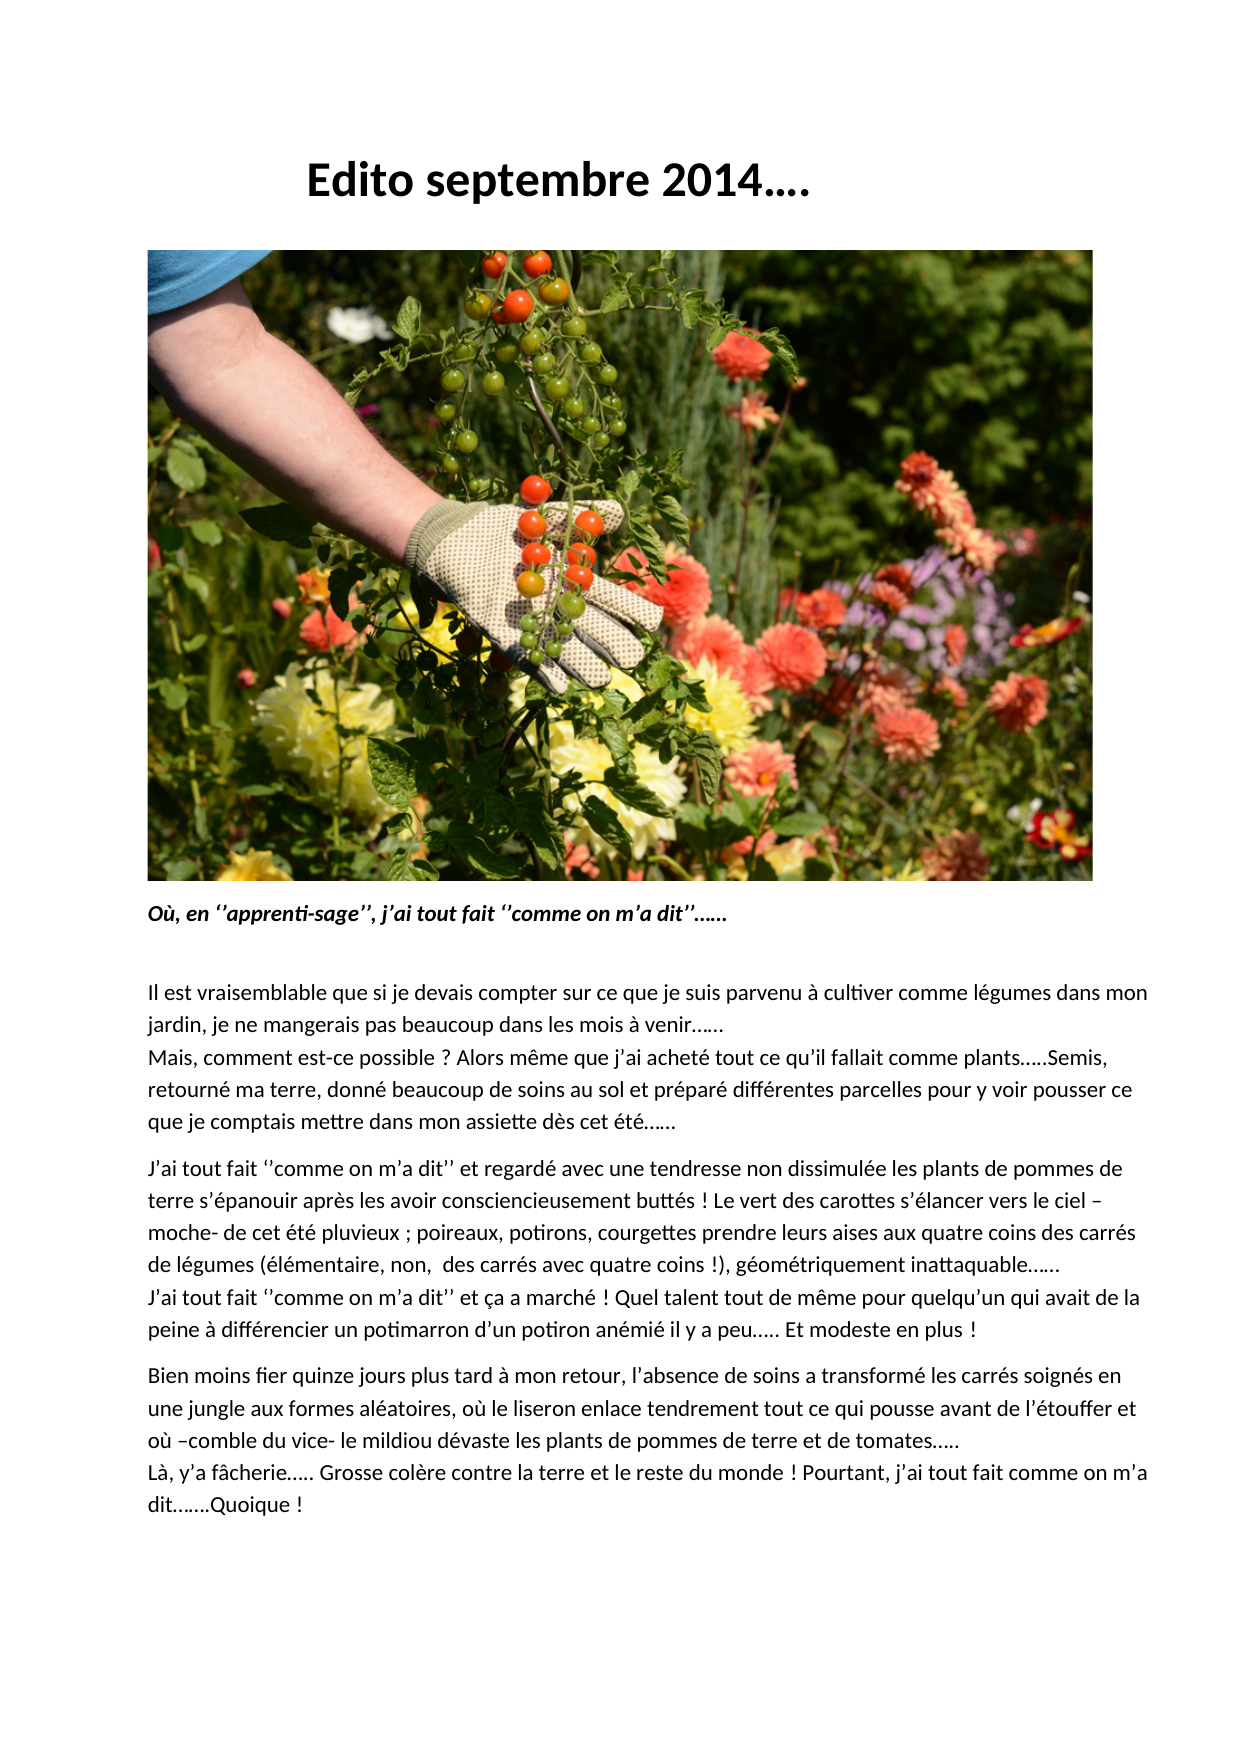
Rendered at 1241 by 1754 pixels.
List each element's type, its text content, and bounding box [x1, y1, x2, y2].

text Mais, comment est-ce possible ? Alors même que j’ai acheté tout ce qu’il fallait comme plants…..Semis, retourné ma terre, donné beaucoup de soins au sol et préparé différentes parcelles pour y voir pousser ce que je comptais mettre dans mon assiette dès cet été…… [148, 1043, 1152, 1135]
text J’ai tout fait ‘’comme on m’a dit’’ et regardé avec une tendresse non dissimulée les plants de pommes de terre s’épanouir après les avoir consciencieusement buttés ! Le vert des carottes s’élancer vers le ciel –moche- de cet été pluvieux ; poireaux, potirons, courgettes prendre leurs aises aux quatre coins des carrés de légumes (élémentaire, non, des carrés avec quatre coins !), géométriquement inattaquable…… [148, 1154, 1152, 1278]
text Où, en ‘’apprenti-sage’’, j’ai tout fait ‘’comme on m’a dit’’…… [148, 899, 1152, 927]
text Il est vraisemblable que si je devais compter sur ce que je suis parvenu à cultiver comme légumes dans mon jardin, je ne mangerais pas beaucoup dans les mois à venir…… [148, 978, 1152, 1039]
text Là, y’a fâcherie….. Grosse colère contre la terre et le reste du monde ! Pourtant, j’ai tout fait comme on m’a dit…….Quoique ! [148, 1458, 1152, 1518]
text J’ai tout fait ‘’comme on m’a dit’’ et ça a marché ! Quel talent tout de même pour quelqu’un qui avait de la peine à différencier un potimarron d’un potiron anémié il y a peu….. Et modeste en plus ! [148, 1283, 1152, 1343]
text Edito septembre 2014…. [221, 148, 1093, 209]
text Bien moins fier quinze jours plus tard à mon retour, l’absence de soins a transformé les carrés soignés en une jungle aux formes aléatoires, où le liseron enlace tendrement tout ce qui pousse avant de l’étouffer et où –comble du vice- le mildiou dévaste les plants de pommes de terre et de tomates….. [148, 1362, 1152, 1454]
picture [147, 250, 1093, 881]
